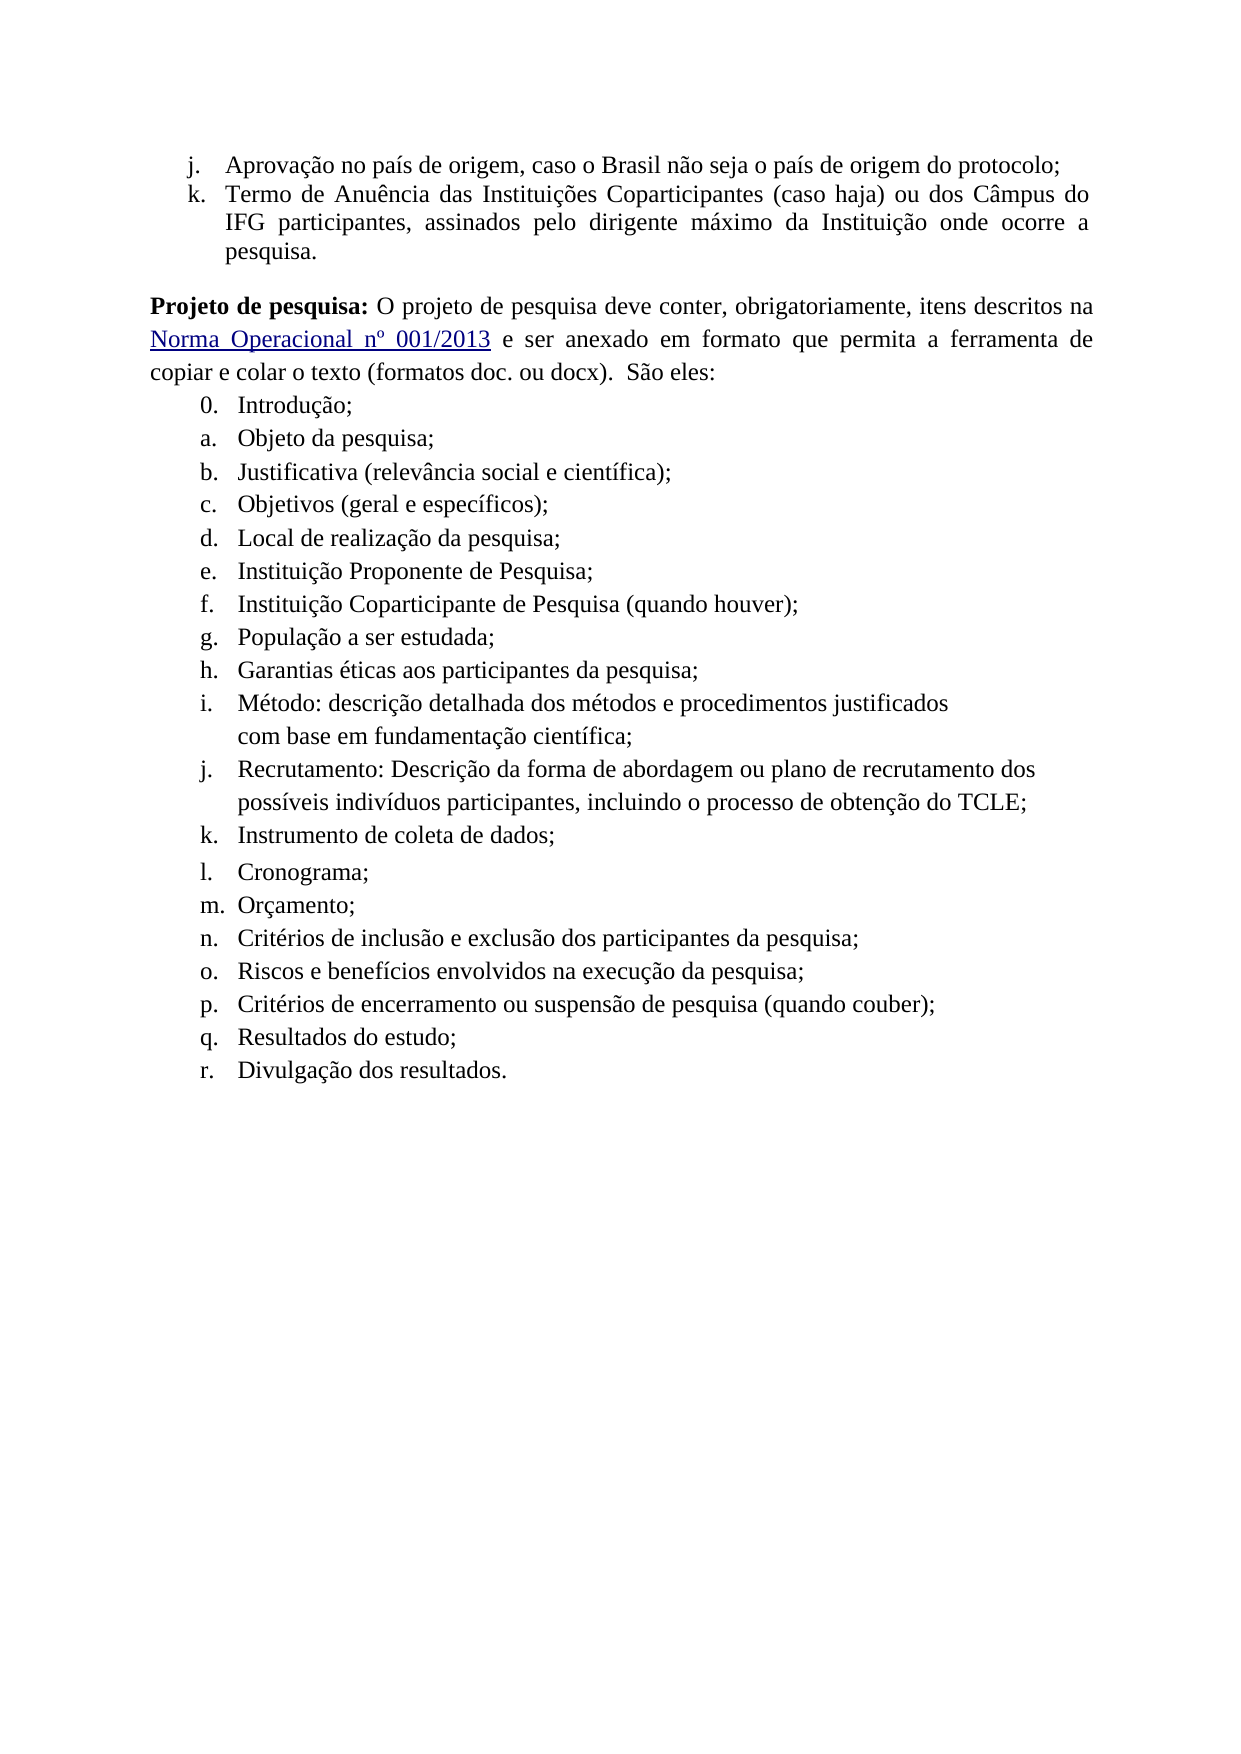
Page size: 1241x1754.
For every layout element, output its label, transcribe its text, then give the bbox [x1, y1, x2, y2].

list Instrumento de coleta de dados; [200, 820, 1090, 849]
text Projeto de pesquisa: O projeto de pesquisa deve conter, obrigatoriamente, itens descritos na Norma Operacional nº 001/2013 e ser anexado em formato que permita a ferramenta de copiar e colar o texto (formatos doc. ou docx). São eles: [150, 291, 1094, 386]
list Método: descrição detalhada dos métodos e procedimentos justificados com base em fundamentação científica; [200, 688, 996, 750]
list Riscos e benefícios envolvidos na execução da pesquisa; [200, 956, 1090, 985]
list Instituição Proponente de Pesquisa; [200, 556, 1090, 584]
list Garantias éticas aos participantes da pesquisa; [200, 655, 1090, 684]
list Divulgação dos resultados. [200, 1055, 1090, 1084]
list Local de realização da pesquisa; [200, 523, 1090, 552]
list Cronograma; [200, 857, 1090, 886]
list Recrutamento: Descrição da forma de abordagem ou plano de recrutamento dos possíveis indivíduos participantes, incluindo o processo de obtenção do TCLE; [200, 754, 1044, 816]
list População a ser estudada; [200, 622, 1090, 651]
list Resultados do estudo; [200, 1022, 1090, 1051]
list Objetivos (geral e específicos); [200, 489, 1090, 518]
list Critérios de inclusão e exclusão dos participantes da pesquisa; [200, 923, 1090, 952]
list Justificativa (relevância social e científica); [200, 457, 1090, 485]
list Instituição Coparticipante de Pesquisa (quando houver); [200, 589, 1090, 618]
subtitle Aprovação no país de origem, caso o Brasil não seja o país de origem do protocolo; [187, 150, 1090, 179]
list Orçamento; [200, 890, 1090, 918]
list Objeto da pesquisa; [200, 423, 1090, 452]
list Critérios de encerramento ou suspensão de pesquisa (quando couber); [200, 989, 1090, 1018]
list Introdução; [200, 391, 1090, 419]
subtitle Termo de Anuência das Instituições Coparticipantes (caso haja) ou dos Câmpus do IFG participantes, assinados pelo dirigente máximo da Instituição onde ocorre a pesquisa. [187, 179, 1090, 265]
